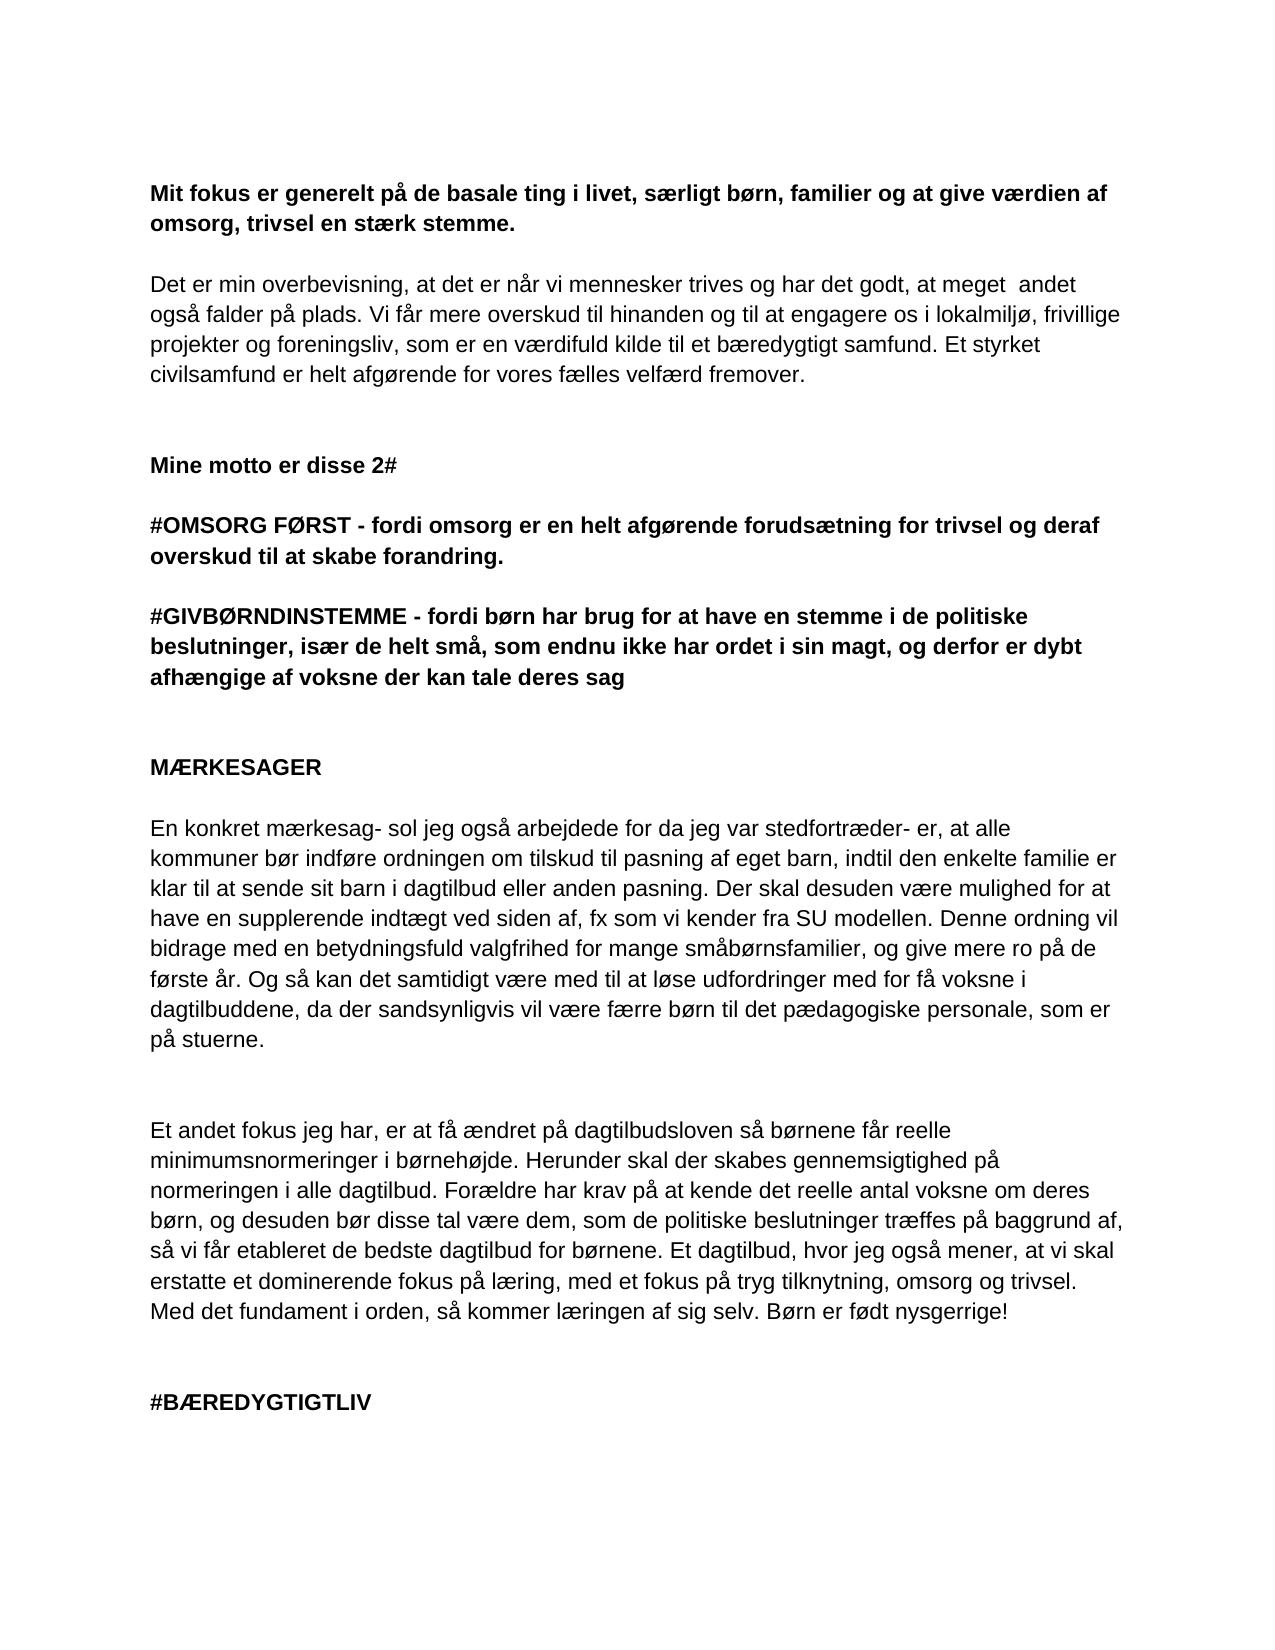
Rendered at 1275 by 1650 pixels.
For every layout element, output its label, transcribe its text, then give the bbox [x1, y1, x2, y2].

text MÆRKESAGER [150, 754, 1125, 781]
text Et andet fokus jeg har, er at få ændret på dagtilbudsloven så børnene får reelle minimumsnormeringer i børnehøjde. Herunder skal der skabes gennemsigtighed på normeringen i alle dagtilbud. Forældre har krav på at kende det reelle antal voksne om deres børn, og desuden bør disse tal være dem, som de politiske beslutninger træffes på baggrund af, så vi får etableret de bedste dagtilbud for børnene. Et dagtilbud, hvor jeg også mener, at vi skal erstatte et dominerende fokus på læring, med et fokus på tryg tilknytning, omsorg og trivsel. Med det fundament i orden, så kommer læringen af sig selv. Børn er født nysgerrige! [150, 1117, 1125, 1324]
text #OMSORG FØRST - fordi omsorg er en helt afgørende forudsætning for trivsel og deraf overskud til at skabe forandring. [150, 512, 1125, 569]
text #GIVBØRNDINSTEMME - fordi børn har brug for at have en stemme i de politiske beslutninger, især de helt små, som endnu ikke har ordet i sin magt, og derfor er dybt afhængige af voksne der kan tale deres sag [150, 603, 1125, 690]
text Mit fokus er generelt på de basale ting i livet, særligt børn, familier og at give værdien af omsorg, trivsel en stærk stemme. [150, 180, 1125, 237]
text #BÆREDYGTIGTLIV [150, 1388, 1125, 1415]
text Det er min overbevisning, at det er når vi mennesker trives og har det godt, at meget andet også falder på plads. Vi får mere overskud til hinanden og til at engagere os i lokalmiljø, frivillige projekter og foreningsliv, som er en værdifuld kilde til et bæredygtigt samfund. Et styrket civilsamfund er helt afgørende for vores fælles velfærd fremover. [150, 271, 1125, 388]
text Mine motto er disse 2# [150, 452, 1125, 478]
text En konkret mærkesag- sol jeg også arbejdede for da jeg var stedfortræder- er, at alle kommuner bør indføre ordningen om tilskud til pasning af eget barn, indtil den enkelte familie er klar til at sende sit barn i dagtilbud eller anden pasning. Der skal desuden være mulighed for at have en supplerende indtægt ved siden af, fx som vi kender fra SU modellen. Denne ordning vil bidrage med en betydningsfuld valgfrihed for mange småbørnsfamilier, og give mere ro på de første år. Og så kan det samtidigt være med til at løse udfordringer med for få voksne i dagtilbuddene, da der sandsynligvis vil være færre børn til det pædagogiske personale, som er på stuerne. [150, 814, 1125, 1052]
